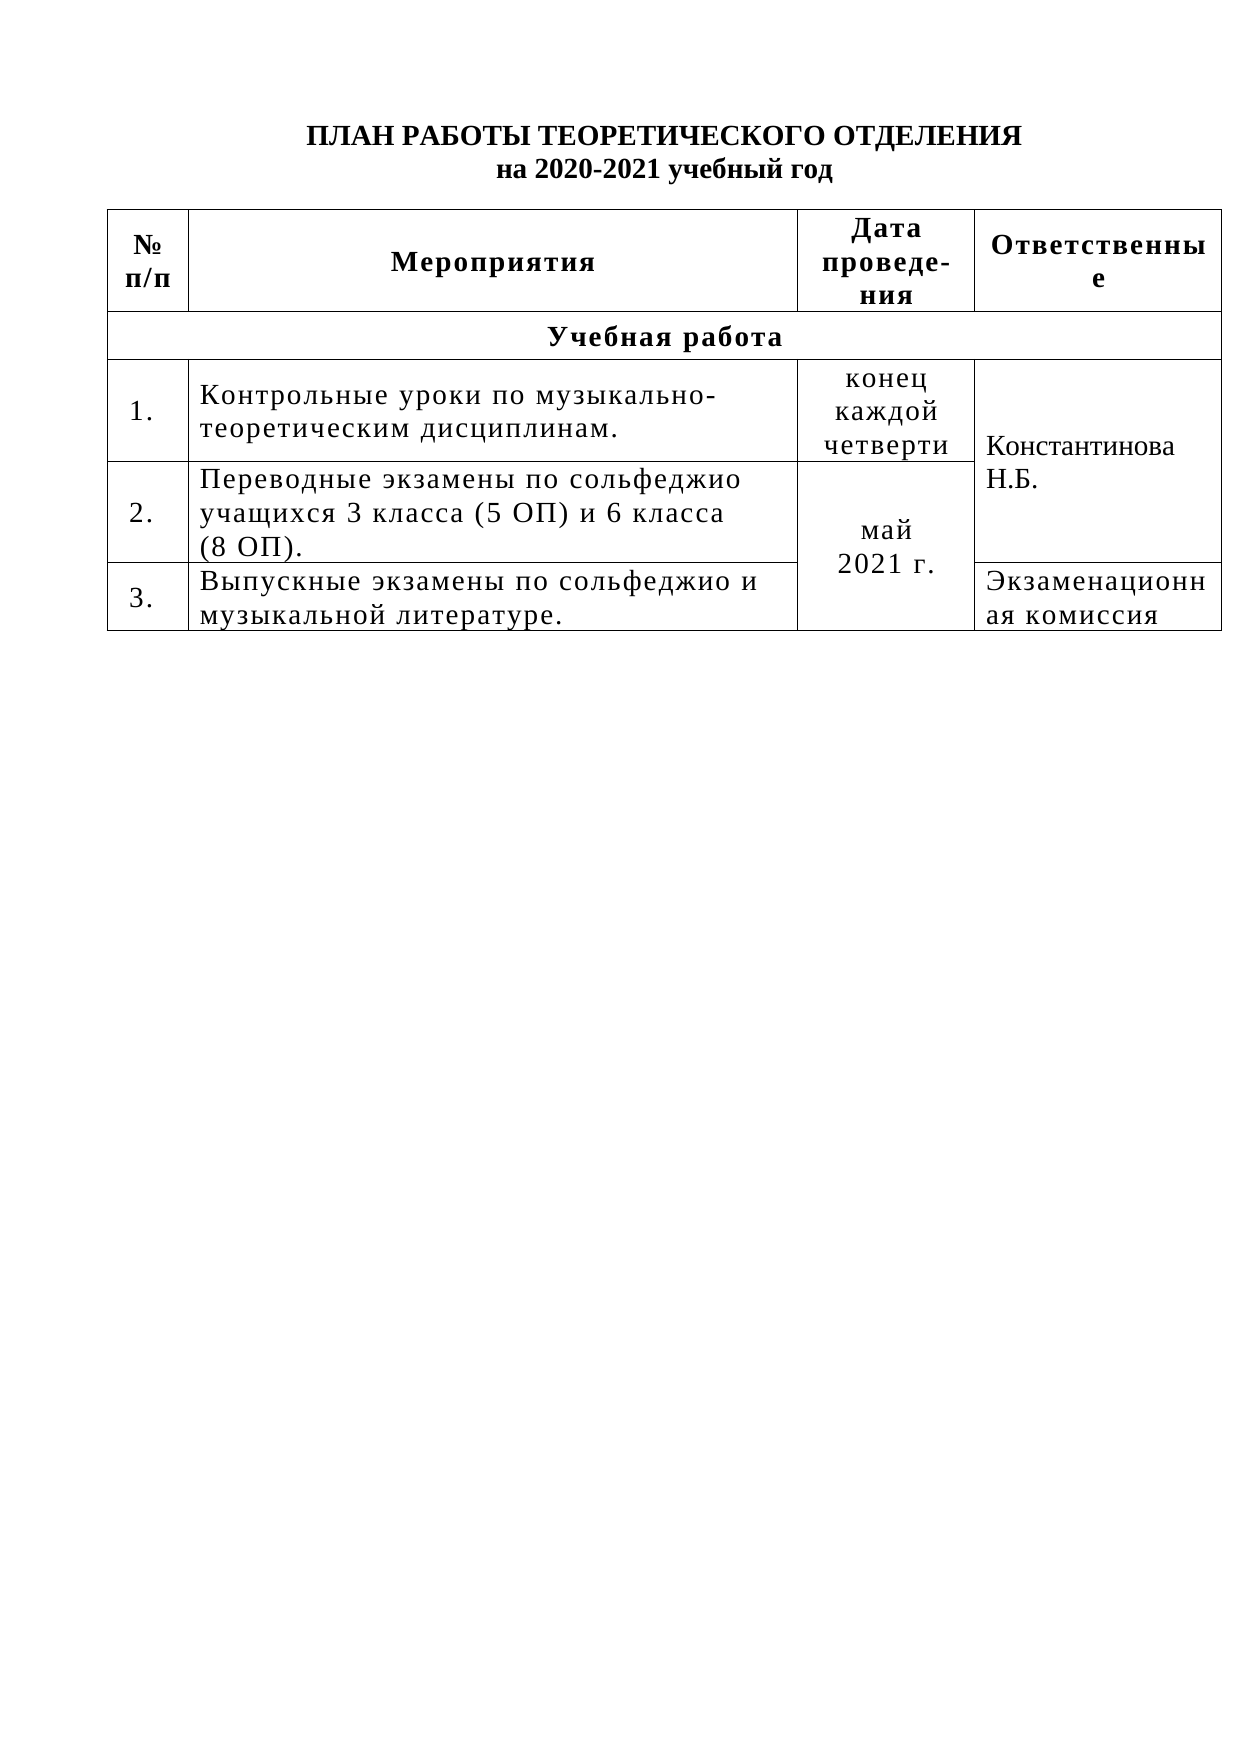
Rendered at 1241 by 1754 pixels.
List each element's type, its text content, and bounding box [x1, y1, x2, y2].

table_cell Экзаменационная комиссия [975, 563, 1221, 630]
text на 2020-2021 учебный год [177, 152, 1152, 185]
text ПЛАН РАБОТЫ ТЕОРЕТИЧЕСКОГО ОТДЕЛЕНИЯ [177, 118, 1152, 152]
table_header № п/п [108, 210, 188, 311]
table_cell Константинова Н.Б. [975, 360, 1221, 562]
table_cell Учебная работа [108, 312, 1221, 359]
table_cell Контрольные уроки по музыкально-теоретическим дисциплинам. [189, 360, 797, 461]
table_cell [108, 360, 188, 461]
table_header Дата проведе-ния [798, 210, 974, 311]
table_cell конец каждой четверти [798, 360, 974, 461]
table_cell Переводные экзамены по сольфеджио учащихся 3 класса (5 ОП) и 6 класса (8 ОП). [189, 462, 797, 562]
table_header Ответственные [975, 210, 1221, 311]
table_header Мероприятия [189, 210, 797, 311]
table_cell Выпускные экзамены по сольфеджио и музыкальной литературе. [189, 563, 797, 630]
table_cell [108, 462, 188, 562]
table_cell май 2021 г. [798, 462, 974, 630]
table_cell [108, 563, 188, 630]
